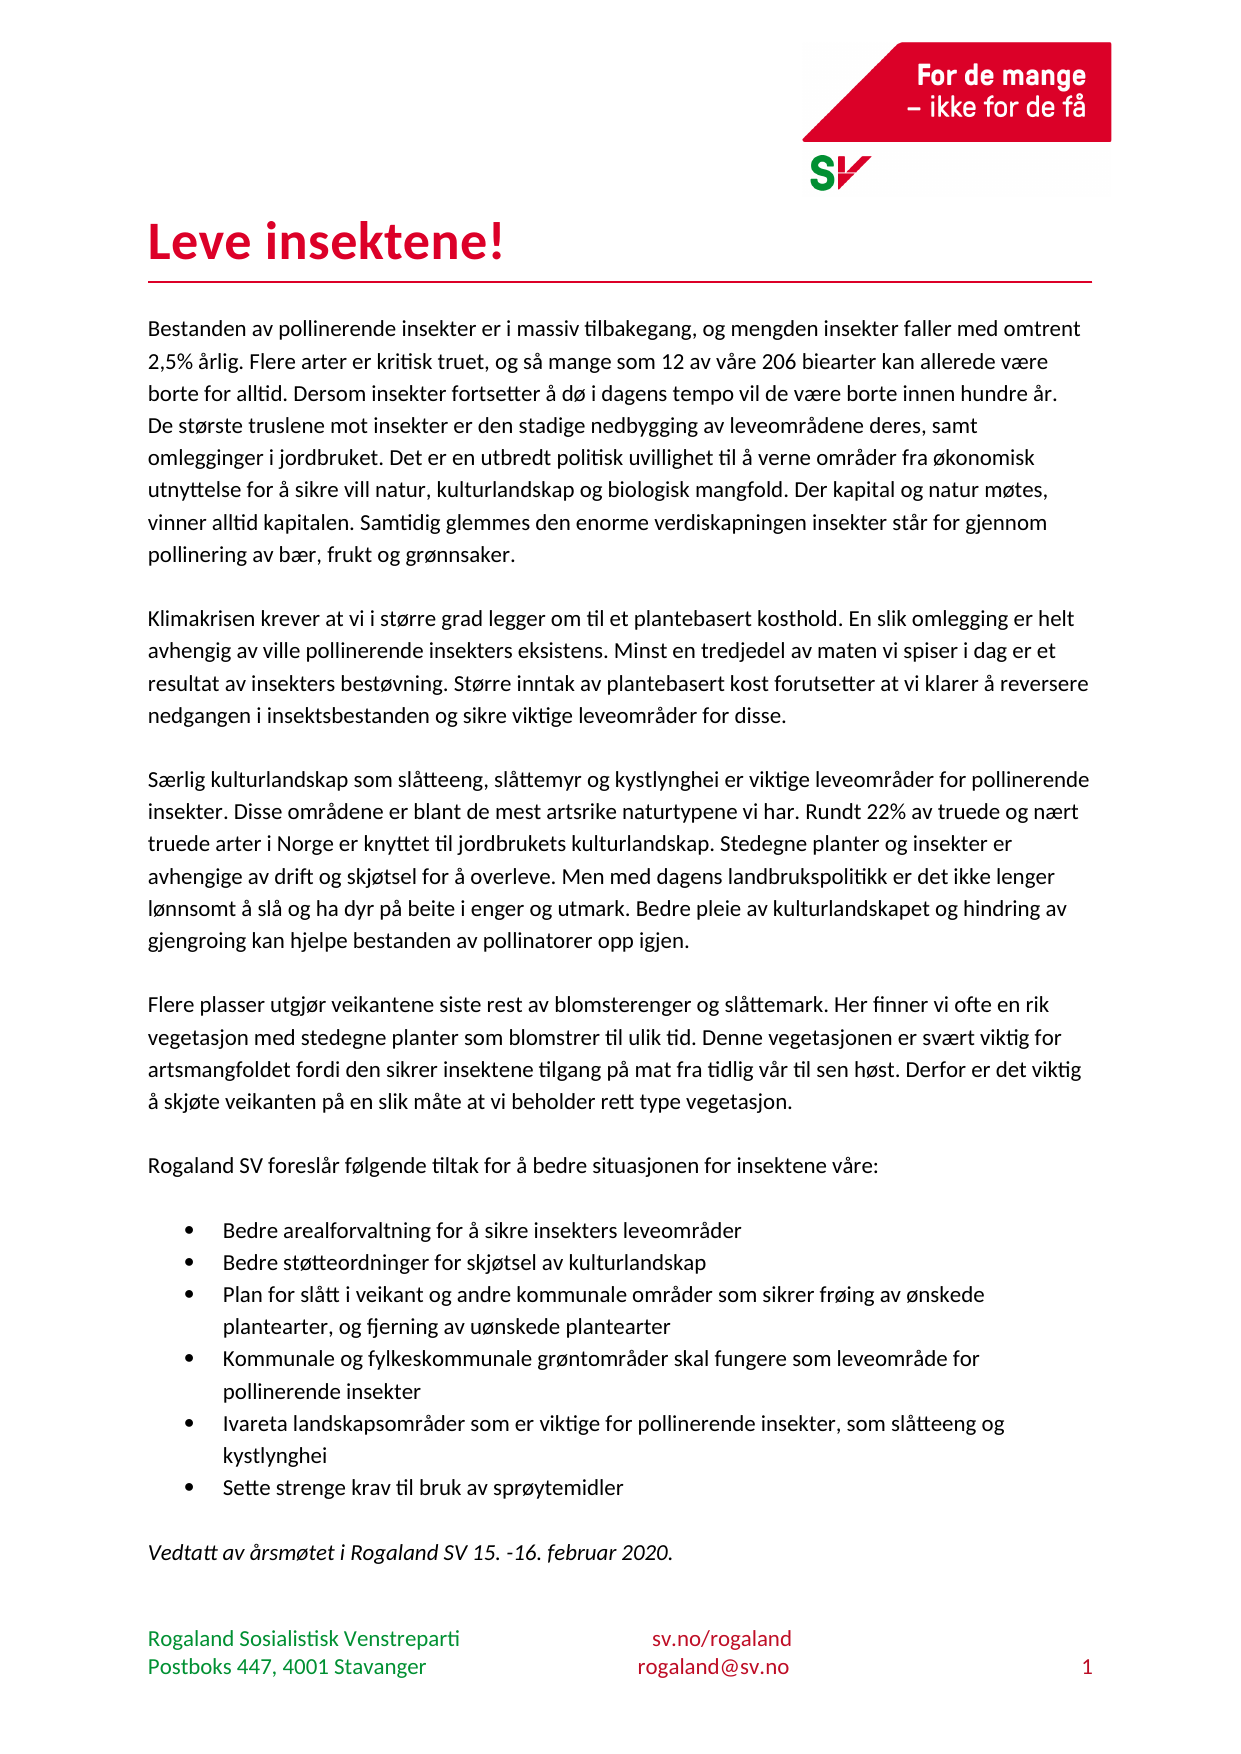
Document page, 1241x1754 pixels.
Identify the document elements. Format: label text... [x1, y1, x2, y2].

list Sette strenge krav til bruk av sprøytemidler [185, 1473, 1092, 1501]
list Plan for slått i veikant og andre kommunale områder som sikrer frøing av ønskede plantearter, og fjerning av uønskede plantearter [185, 1280, 1092, 1340]
text De største truslene mot insekter er den stadige nedbygging av leveområdene deres, samt omlegginger i jordbruket. Det er en utbredt politisk uvillighet til å verne områder fra økonomisk utnyttelse for å sikre vill natur, kulturlandskap og biologisk mangfold. Der kapital og natur møtes, vinner alltid kapitalen. Samtidig glemmes den enorme verdiskapningen insekter står for gjennom pollinering av bær, frukt og grønnsaker. [148, 411, 1092, 568]
list Kommunale og fylkeskommunale grøntområder skal fungere som leveområde for pollinerende insekter [185, 1344, 1092, 1405]
list Bedre støtteordninger for skjøtsel av kulturlandskap [185, 1248, 1092, 1276]
list Bedre arealforvaltning for å sikre insekters leveområder [185, 1216, 1092, 1244]
title Leve insektene! [148, 207, 1092, 281]
picture [802, 42, 1112, 197]
text Flere plasser utgjør veikantene siste rest av blomsterenger og slåttemark. Her finner vi ofte en rik vegetasjon med stedegne planter som blomstrer til ulik tid. Denne vegetasjonen er svært viktig for artsmangfoldet fordi den sikrer insektene tilgang på mat fra tidlig vår til sen høst. Derfor er det viktig å skjøte veikanten på en slik måte at vi beholder rett type vegetasjon. [148, 991, 1092, 1115]
text Særlig kulturlandskap som slåtteeng, slåttemyr og kystlynghei er viktige leveområder for pollinerende insekter. Disse områdene er blant de mest artsrike naturtypene vi har. Rundt 22% av truede og nært truede arter i Norge er knyttet til jordbrukets kulturlandskap. Stedegne planter og insekter er avhengige av drift og skjøtsel for å overleve. Men med dagens landbrukspolitikk er det ikke lenger lønnsomt å slå og ha dyr på beite i enger og utmark. Bedre pleie av kulturlandskapet og hindring av gjengroing kan hjelpe bestanden av pollinatorer opp igjen. [148, 765, 1092, 954]
text Klimakrisen krever at vi i større grad legger om til et plantebasert kosthold. En slik omlegging er helt avhengig av ville pollinerende insekters eksistens. Minst en tredjedel av maten vi spiser i dag er et resultat av insekters bestøvning. Større inntak av plantebasert kost forutsetter at vi klarer å reversere nedgangen i insektsbestanden og sikre viktige leveområder for disse. [148, 604, 1092, 729]
text Rogaland SV foreslår følgende tiltak for å bedre situasjonen for insektene våre: [148, 1151, 1092, 1179]
list Ivareta landskapsområder som er viktige for pollinerende insekter, som slåtteeng og kystlynghei [185, 1409, 1092, 1469]
text Bestanden av pollinerende insekter er i massiv tilbakegang, og mengden insekter faller med omtrent 2,5% årlig. Flere arter er kritisk truet, og så mange som 12 av våre 206 biearter kan allerede være borte for alltid. Dersom insekter fortsetter å dø i dagens tempo vil de være borte innen hundre år. [148, 314, 1092, 407]
text Vedtatt av årsmøtet i Rogaland SV 15. -16. februar 2020. [148, 1538, 1092, 1566]
